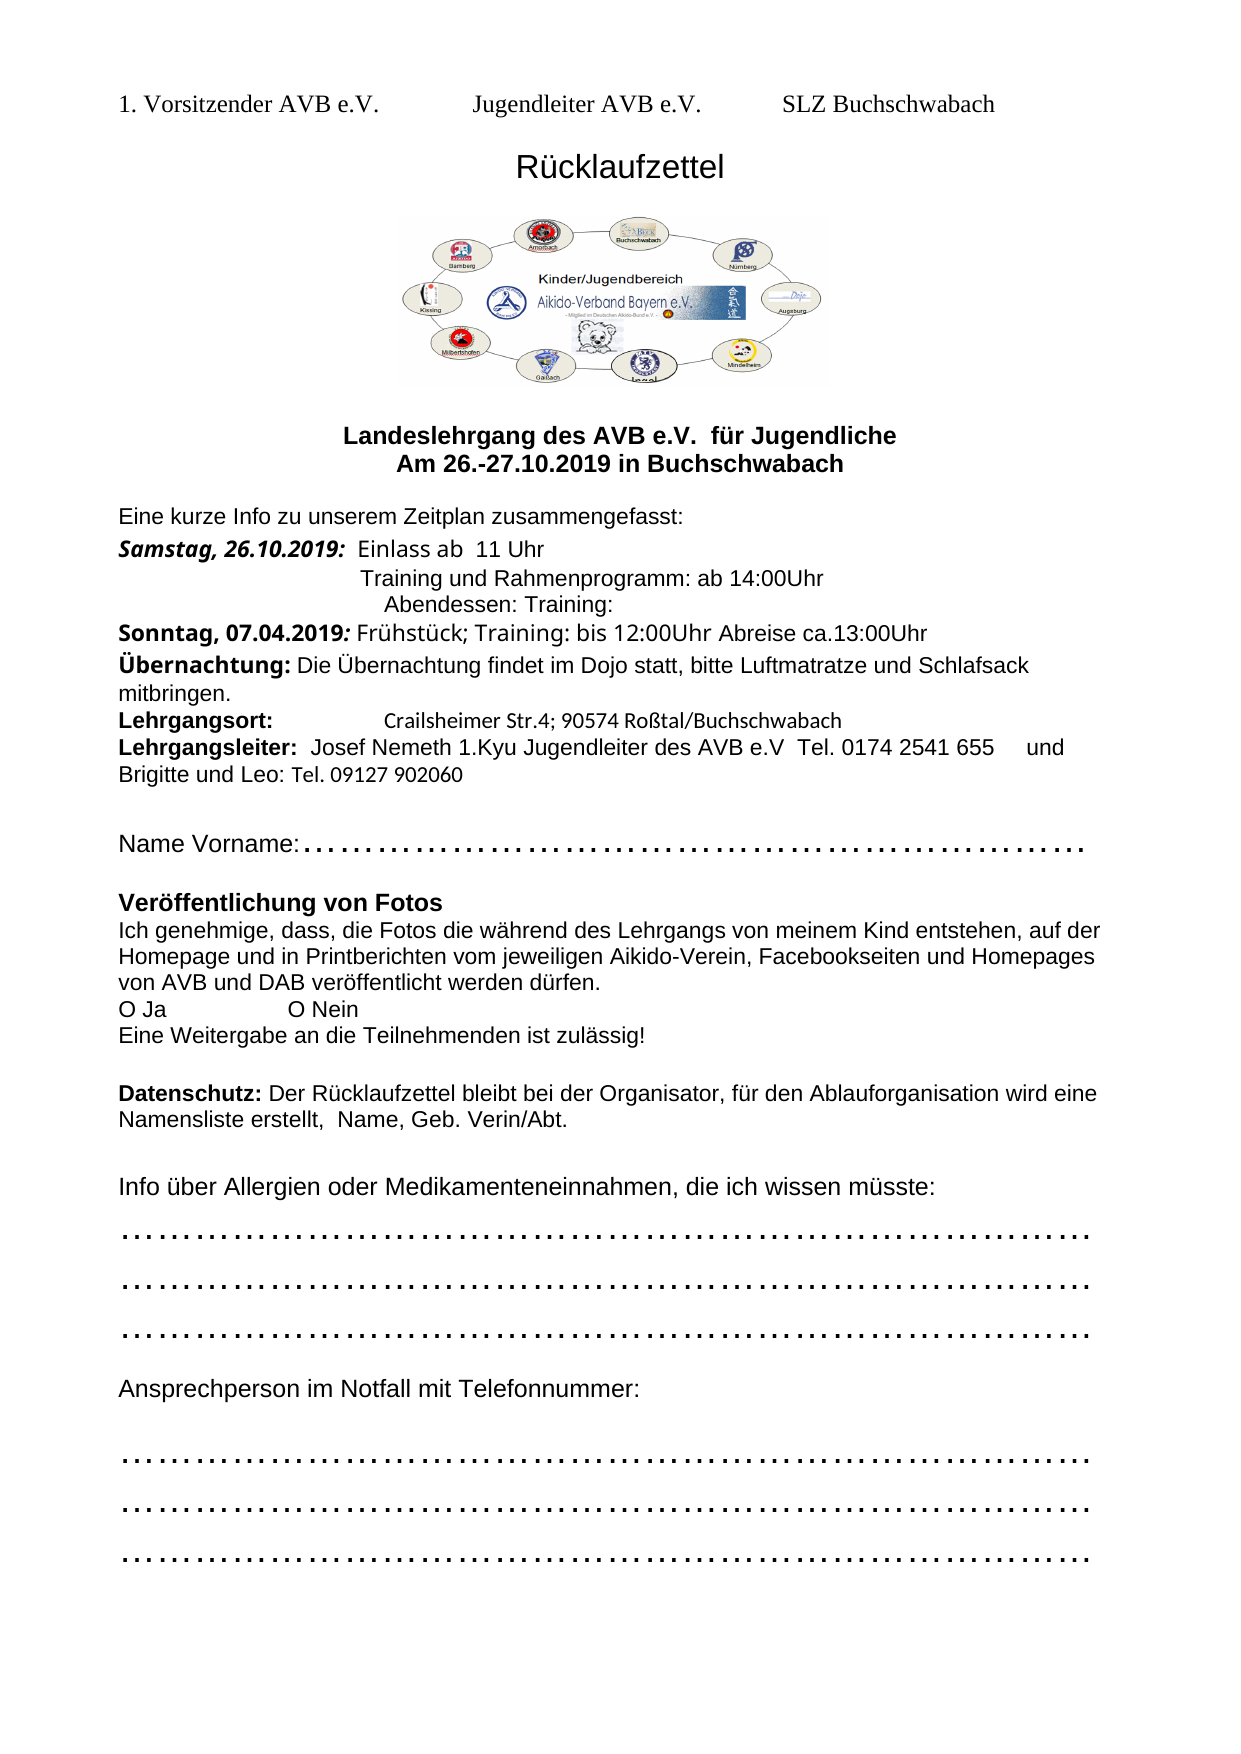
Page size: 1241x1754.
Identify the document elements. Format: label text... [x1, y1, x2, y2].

text Datenschutz: Der Rücklaufzettel bleibt bei der Organisator, für den Ablauforganisation wird eine Namensliste erstellt, Name, Geb. Verin/Abt. [118, 1080, 1122, 1133]
text Eine Weitergabe an die Teilnehmenden ist zulässig! [118, 1022, 1122, 1048]
text Lehrgangsleiter: Josef Nemeth 1.Kyu Jugendleiter des AVB e.V Tel. 0174 2541 655 und Brigitte und Leo: Tel. 09127 902060 [118, 734, 1122, 789]
text Am 26.-27.10.2019 in Buchschwabach [118, 449, 1122, 478]
text Lehrgangsort: Crailsheimer Str.4; 90574 Roßtal/Buchschwabach [118, 706, 1122, 734]
text Ich genehmige, dass, die Fotos die während des Lehrgangs von meinem Kind entstehen, auf der Homepage und in Printberichten vom jeweiligen Aikido-Verein, Facebookseiten und Homepages von AVB und DAB veröffentlicht werden dürfen. [118, 917, 1122, 996]
text Landeslehrgang des AVB e.V. für Jugendliche [118, 421, 1122, 449]
text Name Vorname:……………………………………………………… [118, 817, 1122, 861]
text Eine kurze Info zu unserem Zeitplan zusammengefasst: [118, 503, 1122, 529]
text Abendessen: Training: [118, 591, 1122, 617]
text Rücklaufzettel [118, 147, 1122, 185]
text Training und Rahmenprogramm: ab 14:00Uhr [118, 565, 1122, 591]
text Veröffentlichung von Fotos [118, 888, 1122, 917]
text ……………………………………………………………………………………………………………………………………………………………………………………………………………… [118, 1428, 1122, 1570]
text 1. Vorsitzender AVB e.V. Jugendleiter AVB e.V. SLZ Buchschwabach [118, 89, 1122, 117]
picture [396, 211, 830, 388]
text Info über Allergien oder Medikamenteneinnahmen, die ich wissen müsste: [118, 1172, 1122, 1200]
text Ansprechperson im Notfall mit Telefonnummer: [118, 1374, 1122, 1403]
text O Ja O Nein [118, 996, 1122, 1022]
text Samstag, 26.10.2019: Einlass ab 11 Uhr [118, 533, 1122, 565]
text Übernachtung: Die Übernachtung findet im Dojo statt, bitte Luftmatratze und Schlafsack mitbringen. [118, 649, 1122, 706]
text ……………………………………………………………………………………………………………………………………………………………………………………………………………… [118, 1204, 1122, 1347]
text Sonntag, 07.04.2019: Frühstück; Training: bis 12:00Uhr Abreise ca.13:00Uhr [118, 617, 1122, 649]
